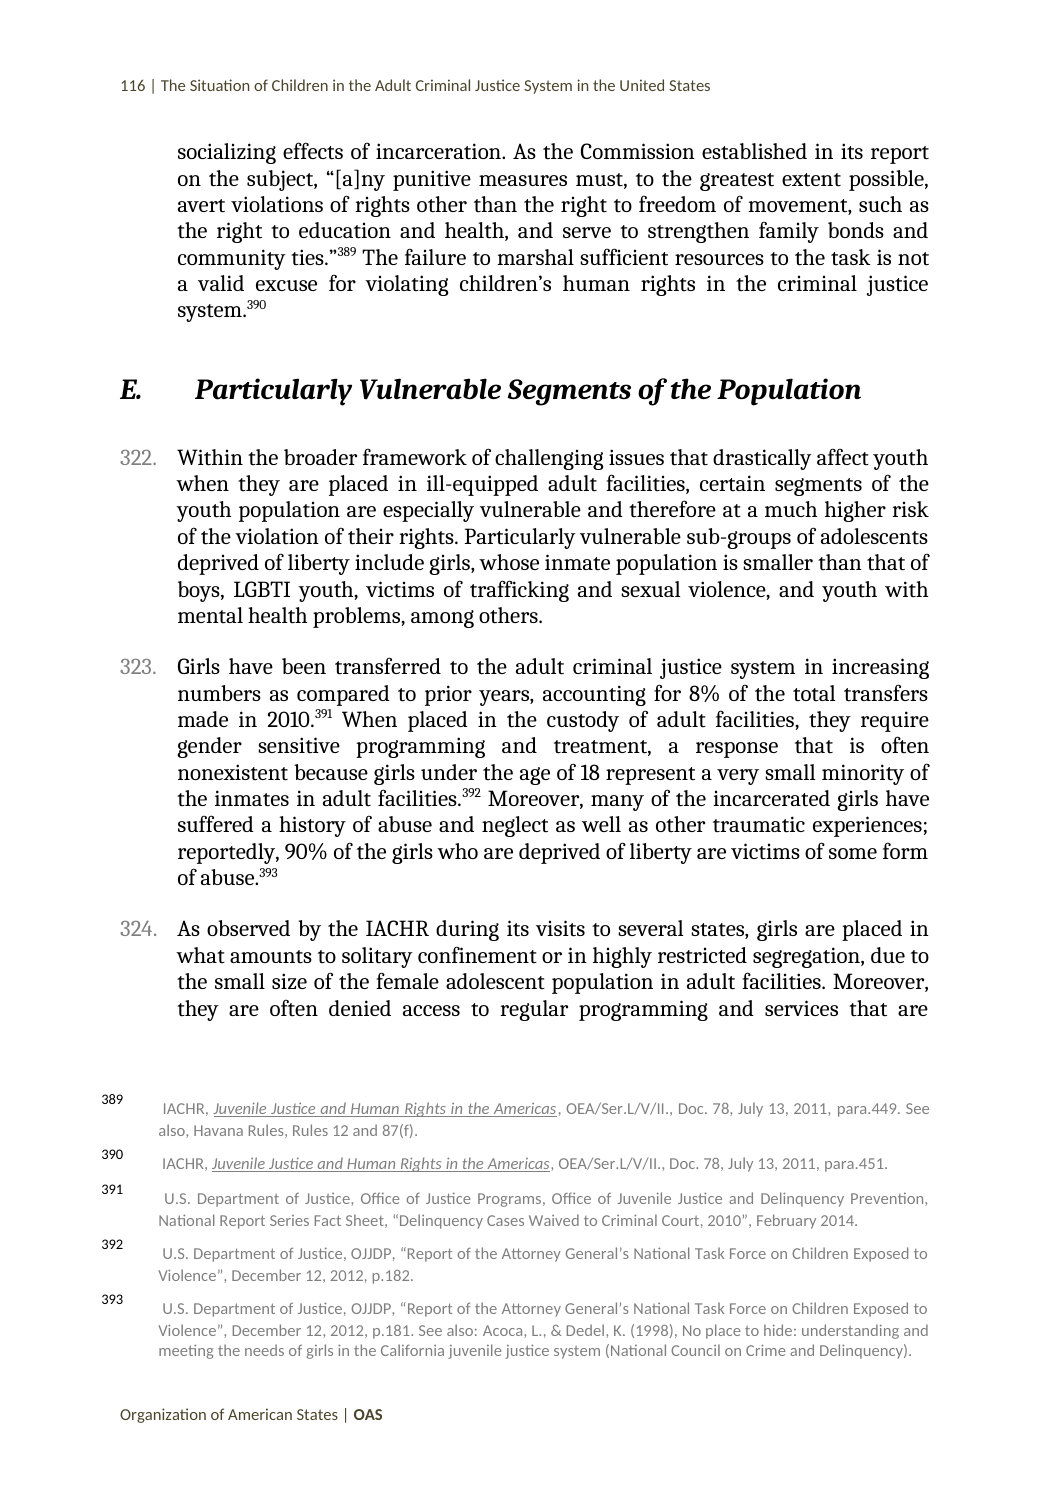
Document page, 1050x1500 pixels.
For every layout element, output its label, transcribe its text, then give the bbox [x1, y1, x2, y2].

list Girls have been transferred to the adult criminal justice system in increasing numbers as compared to prior years, accounting for 8% of the total transfers made in 2010. When placed in the custody of adult facilities, they require gender sensitive programming and treatment, a response that is often nonexistent because girls under the age of 18 represent a very small minority of the inmates in adult facilities. Moreover, many of the incarcerated girls have suffered a history of abuse and neglect as well as other traumatic experiences; reportedly, 90% of the girls who are deprived of liberty are victims of some form of abuse. [120, 654, 930, 891]
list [120, 139, 930, 323]
subtitle Particularly Vulnerable Segments of the Population [120, 373, 930, 407]
list As observed by the IACHR during its visits to several states, girls are placed in what amounts to solitary confinement or in highly restricted segregation, due to the small size of the female adolescent population in adult facilities. Moreover, they are often denied access to regular programming and services that are appropriate to their level of development. Reportedly, in adult jails such as those in Washington D.C., this has resulted in depression and suicide attempts. [120, 916, 930, 1022]
list Within the broader framework of challenging issues that drastically affect youth when they are placed in ill-equipped adult facilities, certain segments of the youth population are especially vulnerable and therefore at a much higher risk of the violation of their rights. Particularly vulnerable sub-groups of adolescents deprived of liberty include girls, whose inmate population is smaller than that of boys, LGBTI youth, victims of trafficking and sexual violence, and youth with mental health problems, among others. [120, 444, 930, 629]
